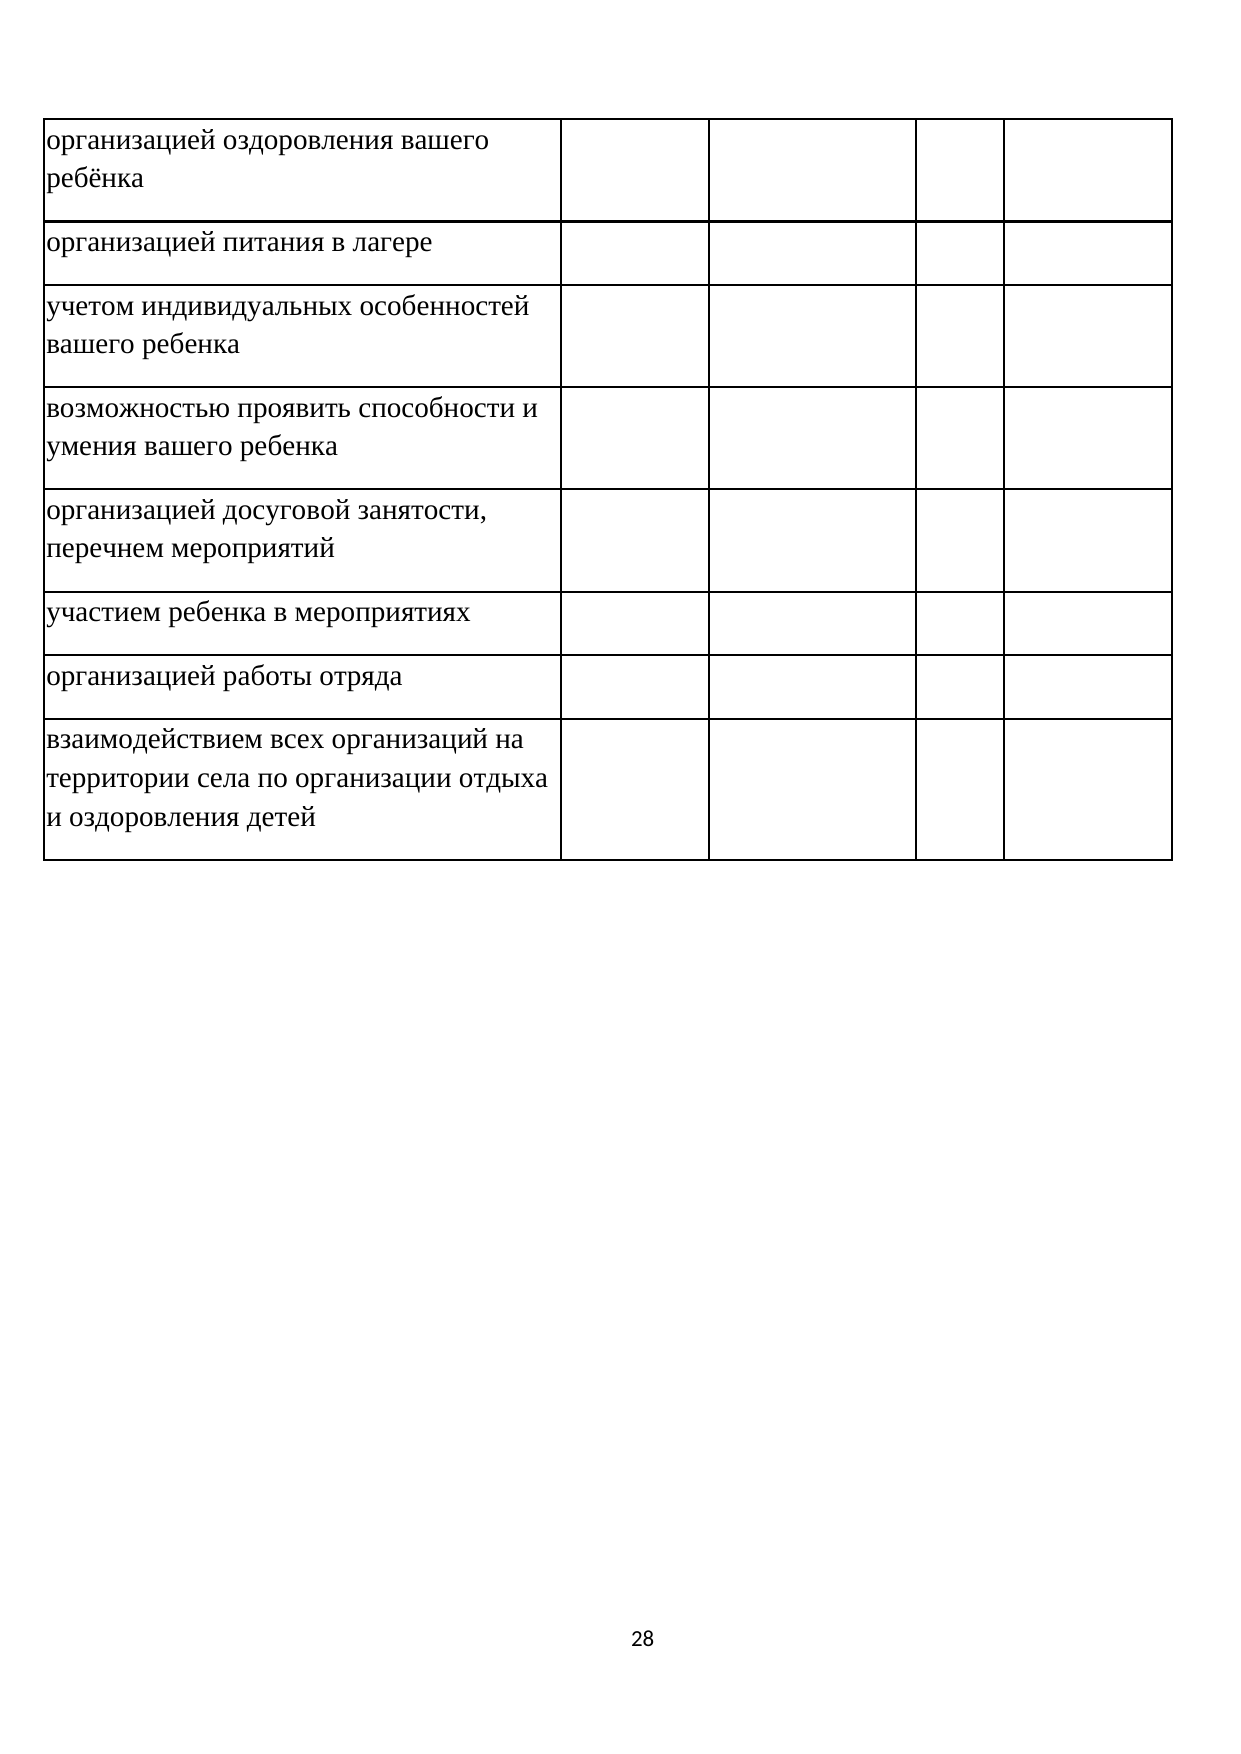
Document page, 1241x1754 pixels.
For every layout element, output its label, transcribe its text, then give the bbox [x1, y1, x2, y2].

table_cell [917, 593, 1003, 654]
table_cell [1005, 593, 1171, 654]
table_cell [917, 656, 1003, 718]
table_cell организацией питания в лагере [45, 223, 560, 284]
table_cell [917, 490, 1003, 591]
table_cell [562, 388, 708, 488]
table_cell [562, 656, 708, 718]
table_cell [562, 593, 708, 654]
table_cell [917, 120, 1003, 220]
table_cell [917, 223, 1003, 284]
table_cell [710, 656, 915, 718]
table_cell [710, 120, 915, 220]
table_cell [710, 720, 915, 858]
table_cell [1005, 223, 1171, 284]
table_cell [710, 490, 915, 591]
table_cell участием ребенка в мероприятиях [45, 593, 560, 654]
table_cell [710, 223, 915, 284]
table_cell [562, 286, 708, 386]
table_cell [562, 720, 708, 858]
table_cell организацией досуговой занятости, перечнем мероприятий [45, 490, 560, 591]
table_cell [710, 593, 915, 654]
table_cell [1005, 490, 1171, 591]
table_cell [562, 490, 708, 591]
table_cell [562, 120, 708, 220]
table_cell организацией оздоровления вашего ребёнка [45, 120, 560, 220]
table_cell взаимодействием всех организаций на территории села по организации отдыха и оздоровления детей [45, 720, 560, 858]
table_cell [710, 286, 915, 386]
table_cell [917, 286, 1003, 386]
table_cell [1005, 286, 1171, 386]
table_cell [710, 388, 915, 488]
table_cell организацией работы отряда [45, 656, 560, 718]
table_cell возможностью проявить способности и умения вашего ребенка [45, 388, 560, 488]
table_cell [917, 388, 1003, 488]
table_cell [1005, 656, 1171, 718]
table_cell [1005, 120, 1171, 220]
table_cell [562, 223, 708, 284]
table_cell [1005, 720, 1171, 858]
table_cell [1005, 388, 1171, 488]
table_cell [917, 720, 1003, 858]
table_cell учетом индивидуальных особенностей вашего ребенка [45, 286, 560, 386]
